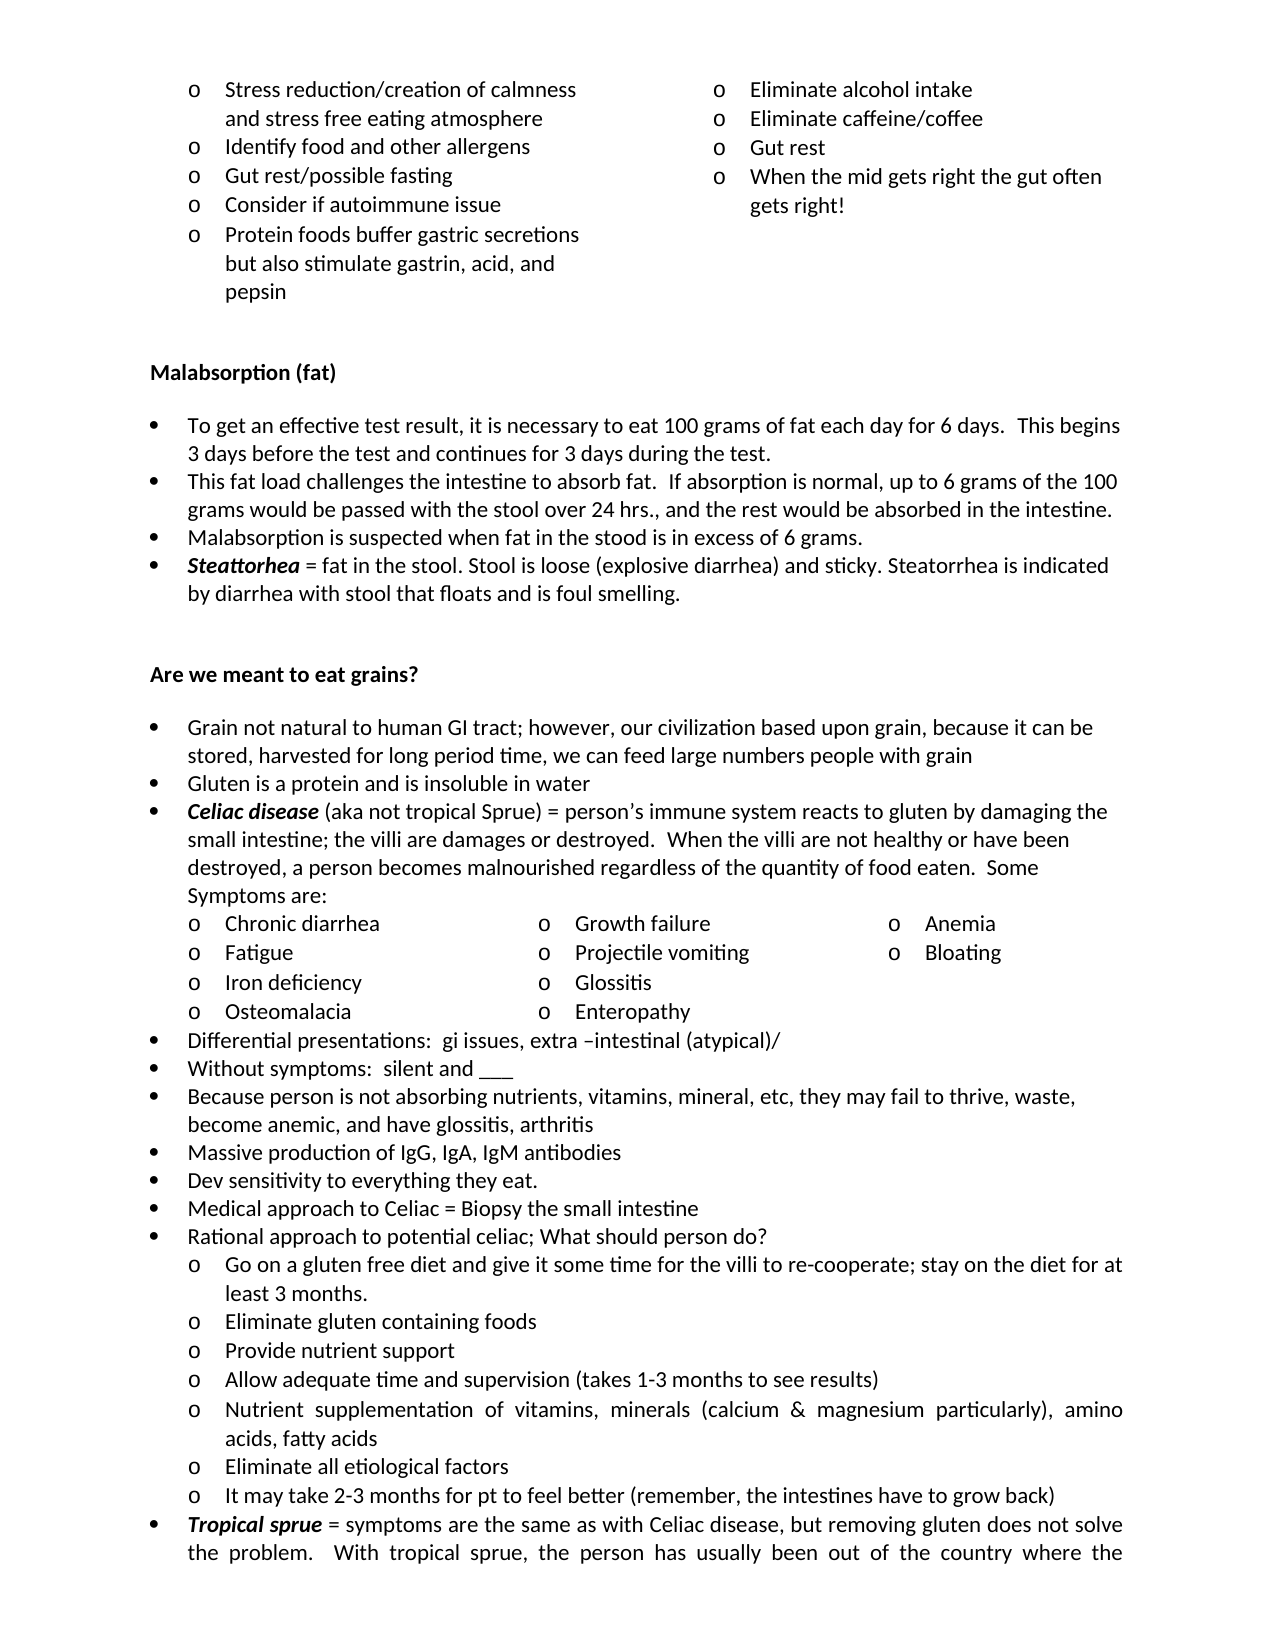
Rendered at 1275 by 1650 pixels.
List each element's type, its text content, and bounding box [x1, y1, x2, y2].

list Enteropathy [537, 997, 775, 1026]
list Gluten is a protein and is insoluble in water [150, 769, 1125, 797]
list Go on a gluten free diet and give it some time for the villi to re-cooperate; stay on the diet for at least 3 months. [187, 1250, 1125, 1307]
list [150, 1510, 1125, 1566]
list Eliminate gluten containing foods [187, 1307, 1125, 1336]
list Growth failure [537, 909, 775, 938]
list To get an effective test result, it is necessary to eat 100 grams of fat each day for 6 days. This begins 3 days before the test and continues for 3 days during the test. [150, 411, 1125, 467]
list Because person is not absorbing nutrients, vitamins, mineral, etc, they may fail to thrive, waste, become anemic, and have glossitis, arthritis [150, 1082, 1125, 1138]
list Nutrient supplementation of vitamins, minerals (calcium & magnesium particularly), amino acids, fatty acids [187, 1395, 1125, 1452]
list Consider if autoimmune issue [187, 191, 600, 220]
list Differential presentations: gi issues, extra –intestinal (atypical)/ [150, 1026, 1125, 1054]
list Gut rest/possible fasting [187, 161, 600, 191]
list Allow adequate time and supervision (takes 1-3 months to see results) [187, 1366, 1125, 1395]
list Protein foods buffer gastric secretions but also stimulate gastrin, acid, and pepsin [187, 220, 600, 305]
list Eliminate caffeine/coffee [712, 104, 1125, 133]
list Eliminate all etiological factors [187, 1452, 1125, 1481]
list Anemia [887, 909, 1125, 938]
list Without symptoms: silent and ___ [150, 1054, 1125, 1082]
list Malabsorption is suspected when fat in the stood is in excess of 6 grams. [150, 523, 1125, 551]
list Gut rest [712, 133, 1125, 162]
list Identify food and other allergens [187, 132, 600, 161]
list Medical approach to Celiac = Biopsy the small intestine [150, 1194, 1125, 1222]
list Massive production of IgG, IgA, IgM antibodies [150, 1138, 1125, 1166]
text Are we meant to eat grains? [150, 660, 1125, 688]
list Fatigue [187, 938, 425, 968]
list Celiac disease (aka not tropical Sprue) = person’s immune system reacts to gluten by damaging the small intestine; the villi are damages or destroyed. When the villi are not healthy or have been destroyed, a person becomes malnourished regardless of the quantity of food eaten. Some Symptoms are: [150, 797, 1125, 909]
list Eliminate alcohol intake [712, 75, 1125, 104]
list Stress reduction/creation of calmness and stress free eating atmosphere [187, 75, 600, 132]
text Malabsorption (fat) [150, 358, 1125, 386]
list Rational approach to potential celiac; What should person do? [150, 1222, 1125, 1250]
list It may take 2-3 months for pt to feel better (remember, the intestines have to grow back) [187, 1481, 1125, 1510]
list Dev sensitivity to everything they eat. [150, 1166, 1125, 1194]
list Provide nutrient support [187, 1336, 1125, 1366]
list Osteomalacia [187, 997, 425, 1026]
list Chronic diarrhea [187, 909, 425, 938]
list Projectile vomiting [537, 938, 775, 968]
list Bloating [887, 938, 1125, 968]
list Glossitis [537, 968, 775, 997]
list Grain not natural to human GI tract; however, our civilization based upon grain, because it can be stored, harvested for long period time, we can feed large numbers people with grain [150, 713, 1125, 769]
list This fat load challenges the intestine to absorb fat. If absorption is normal, up to 6 grams of the 100 grams would be passed with the stool over 24 hrs., and the rest would be absorbed in the intestine. [150, 467, 1125, 523]
list Iron deficiency [187, 968, 425, 997]
list Steattorhea = fat in the stool. Stool is loose (explosive diarrhea) and sticky. Steatorrhea is indicated by diarrhea with stool that floats and is foul smelling. [150, 551, 1125, 607]
list When the mid gets right the gut often gets right! [712, 162, 1125, 220]
